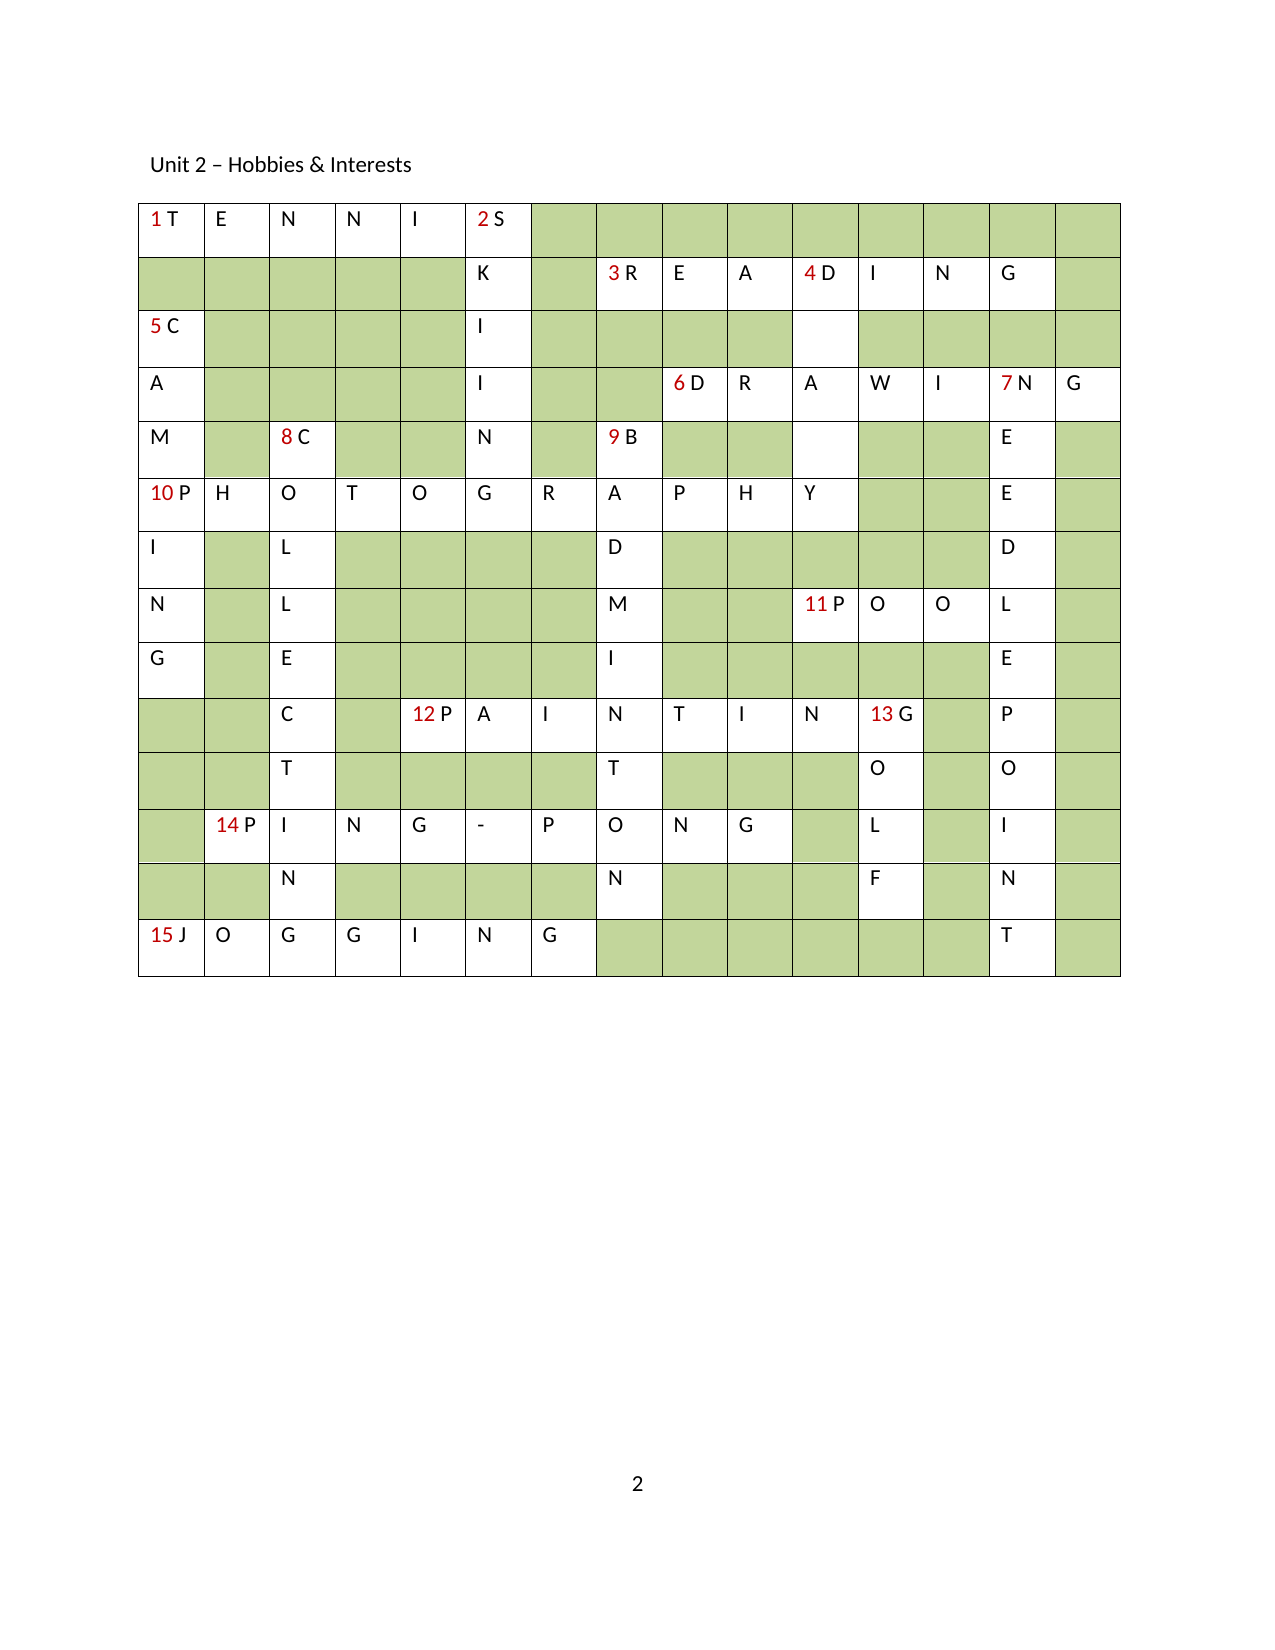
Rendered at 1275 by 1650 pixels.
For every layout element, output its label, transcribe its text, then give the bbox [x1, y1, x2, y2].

table_cell [859, 311, 923, 367]
table_cell [336, 643, 400, 698]
table_cell [728, 643, 792, 698]
table_cell [924, 479, 989, 531]
table_cell [597, 311, 662, 367]
table_header [793, 204, 858, 257]
table_cell [1056, 258, 1120, 310]
table_cell G [532, 920, 596, 976]
table_cell [793, 753, 858, 809]
table_cell E [990, 643, 1055, 698]
table_cell N [924, 258, 989, 310]
table_cell [663, 532, 727, 588]
table_cell [532, 864, 596, 919]
table_header E [205, 204, 269, 257]
table_header [532, 204, 596, 257]
table_cell [466, 532, 531, 588]
table_cell [401, 643, 465, 698]
table_cell R [532, 479, 596, 531]
table_cell G [401, 810, 465, 862]
table_cell M [139, 422, 204, 477]
table_header 2 S [466, 204, 531, 257]
table_cell I [401, 920, 465, 976]
table_cell O [924, 589, 989, 642]
table_cell [793, 810, 858, 862]
table_cell D [597, 532, 662, 588]
table_header I [401, 204, 465, 257]
table_cell [1056, 643, 1120, 698]
table_cell T [663, 699, 727, 752]
table_cell [532, 643, 596, 698]
table_cell 5 C [139, 311, 204, 367]
table_cell P [663, 479, 727, 531]
table_cell I [466, 368, 531, 421]
table_cell [205, 258, 269, 310]
table_cell N [597, 864, 662, 919]
table_cell [1056, 753, 1120, 809]
table_header 1 T [139, 204, 204, 257]
table_cell G [270, 920, 335, 976]
table_cell E [270, 643, 335, 698]
table_cell I [466, 311, 531, 367]
table_cell P [990, 699, 1055, 752]
table_cell M [597, 589, 662, 642]
table_cell [1056, 699, 1120, 752]
table_cell A [466, 699, 531, 752]
table_cell A [793, 368, 858, 421]
table_cell [663, 422, 727, 477]
table_cell [990, 311, 1055, 367]
table_cell [205, 864, 269, 919]
table_cell [1056, 864, 1120, 919]
table_cell [859, 422, 923, 477]
table_cell L [270, 589, 335, 642]
table_cell [466, 753, 531, 809]
table_header N [270, 204, 335, 257]
table_cell [728, 422, 792, 477]
table_cell [532, 311, 596, 367]
table_cell 7 N [990, 368, 1055, 421]
table_cell O [859, 589, 923, 642]
table_cell L [859, 810, 923, 862]
table_cell [663, 589, 727, 642]
table_cell [139, 699, 204, 752]
table_cell [793, 422, 858, 477]
table_cell T [336, 479, 400, 531]
table_cell 10 P [139, 479, 204, 531]
table_cell [924, 422, 989, 477]
table_cell [401, 422, 465, 477]
table_cell [597, 920, 662, 976]
table_cell [924, 753, 989, 809]
table_cell [205, 699, 269, 752]
table_cell [728, 753, 792, 809]
table_cell [336, 368, 400, 421]
table_cell [532, 422, 596, 477]
table_cell [859, 643, 923, 698]
table_cell [205, 532, 269, 588]
table_cell [924, 532, 989, 588]
table_cell 12 P [401, 699, 465, 752]
table_cell [1056, 810, 1120, 862]
table_cell [597, 368, 662, 421]
table_cell 8 C [270, 422, 335, 477]
table_cell E [663, 258, 727, 310]
table_cell O [401, 479, 465, 531]
table_cell G [990, 258, 1055, 310]
table_cell N [663, 810, 727, 862]
table_cell O [859, 753, 923, 809]
table_cell [532, 589, 596, 642]
text Unit 2 – Hobbies & Interests [150, 150, 1125, 178]
table_cell A [597, 479, 662, 531]
table_cell [205, 311, 269, 367]
table_cell [532, 753, 596, 809]
table_cell [139, 258, 204, 310]
table_cell [859, 479, 923, 531]
table_cell G [1056, 368, 1120, 421]
table_cell [924, 920, 989, 976]
table_cell [663, 920, 727, 976]
table_cell O [597, 810, 662, 862]
table_cell [728, 864, 792, 919]
table_cell G [336, 920, 400, 976]
table_cell [401, 753, 465, 809]
table_cell N [270, 864, 335, 919]
table_header [859, 204, 923, 257]
table_cell [663, 643, 727, 698]
table_cell G [728, 810, 792, 862]
table_cell [401, 368, 465, 421]
table_cell N [466, 422, 531, 477]
table_cell K [466, 258, 531, 310]
table_header [663, 204, 727, 257]
table_cell [466, 589, 531, 642]
table_cell [859, 532, 923, 588]
table_cell A [139, 368, 204, 421]
table_header N [336, 204, 400, 257]
table_cell I [859, 258, 923, 310]
table_cell 13 G [859, 699, 923, 752]
table_cell O [205, 920, 269, 976]
table_cell [663, 753, 727, 809]
table_cell [336, 532, 400, 588]
table_cell F [859, 864, 923, 919]
table_cell N [793, 699, 858, 752]
table_cell O [990, 753, 1055, 809]
table_cell G [139, 643, 204, 698]
table_cell [1056, 532, 1120, 588]
table_cell Y [793, 479, 858, 531]
table_cell 4 D [793, 258, 858, 310]
table_cell [924, 643, 989, 698]
table_cell C [270, 699, 335, 752]
table_cell [336, 311, 400, 367]
table_cell [1056, 311, 1120, 367]
table_cell A [728, 258, 792, 310]
table_cell [336, 753, 400, 809]
table_cell [793, 311, 858, 367]
table_cell [336, 422, 400, 477]
table_header [597, 204, 662, 257]
table_cell 14 P [205, 810, 269, 862]
table_cell [532, 258, 596, 310]
table_cell T [597, 753, 662, 809]
table_cell I [597, 643, 662, 698]
table_cell [270, 311, 335, 367]
table_header [728, 204, 792, 257]
table_cell [336, 589, 400, 642]
table_cell 6 D [663, 368, 727, 421]
table_cell [663, 311, 727, 367]
table_cell [924, 311, 989, 367]
table_cell H [728, 479, 792, 531]
table_cell I [924, 368, 989, 421]
table_cell [139, 864, 204, 919]
table_cell [859, 920, 923, 976]
table_cell [139, 753, 204, 809]
table_cell N [336, 810, 400, 862]
table_cell [401, 589, 465, 642]
table_cell [728, 589, 792, 642]
table_cell [205, 368, 269, 421]
table_cell [532, 368, 596, 421]
table_header [1056, 204, 1120, 257]
table_cell E [990, 422, 1055, 477]
table_cell [1056, 920, 1120, 976]
table_cell [466, 643, 531, 698]
table_cell W [859, 368, 923, 421]
table_cell [466, 864, 531, 919]
table_cell [1056, 589, 1120, 642]
table_cell I [139, 532, 204, 588]
table_cell [205, 422, 269, 477]
table_cell R [728, 368, 792, 421]
table_cell [401, 532, 465, 588]
table_cell 11 P [793, 589, 858, 642]
table_cell I [270, 810, 335, 862]
table_cell [793, 532, 858, 588]
table_cell [205, 643, 269, 698]
table_cell [924, 810, 989, 862]
table_header [924, 204, 989, 257]
table_cell [793, 920, 858, 976]
table_cell [532, 532, 596, 588]
table_cell N [990, 864, 1055, 919]
table_cell H [205, 479, 269, 531]
table_cell T [270, 753, 335, 809]
table_cell [401, 258, 465, 310]
table_cell [336, 258, 400, 310]
table_cell [401, 864, 465, 919]
table_cell [663, 864, 727, 919]
table_cell I [532, 699, 596, 752]
table_header [990, 204, 1055, 257]
table_cell [924, 699, 989, 752]
table_cell 15 J [139, 920, 204, 976]
table_cell O [270, 479, 335, 531]
table_cell [728, 920, 792, 976]
table_cell [728, 311, 792, 367]
table_cell [401, 311, 465, 367]
table_cell [793, 643, 858, 698]
table_cell L [270, 532, 335, 588]
table_cell I [728, 699, 792, 752]
table_cell I [990, 810, 1055, 862]
table_cell P [532, 810, 596, 862]
table_cell [270, 258, 335, 310]
table_cell [205, 589, 269, 642]
table_cell [139, 810, 204, 862]
table_cell [924, 864, 989, 919]
table_cell [1056, 479, 1120, 531]
table_cell 3 R [597, 258, 662, 310]
table_cell [205, 753, 269, 809]
table_cell D [990, 532, 1055, 588]
table_cell L [990, 589, 1055, 642]
table_cell T [990, 920, 1055, 976]
table_cell [1056, 422, 1120, 477]
table_cell E [990, 479, 1055, 531]
table_cell [793, 864, 858, 919]
table_cell [728, 532, 792, 588]
table_cell N [597, 699, 662, 752]
table_cell [270, 368, 335, 421]
table_cell [336, 699, 400, 752]
table_cell N [139, 589, 204, 642]
table_cell N [466, 920, 531, 976]
table_cell [336, 864, 400, 919]
table_cell - [466, 810, 531, 862]
table_cell G [466, 479, 531, 531]
table_cell 9 B [597, 422, 662, 477]
